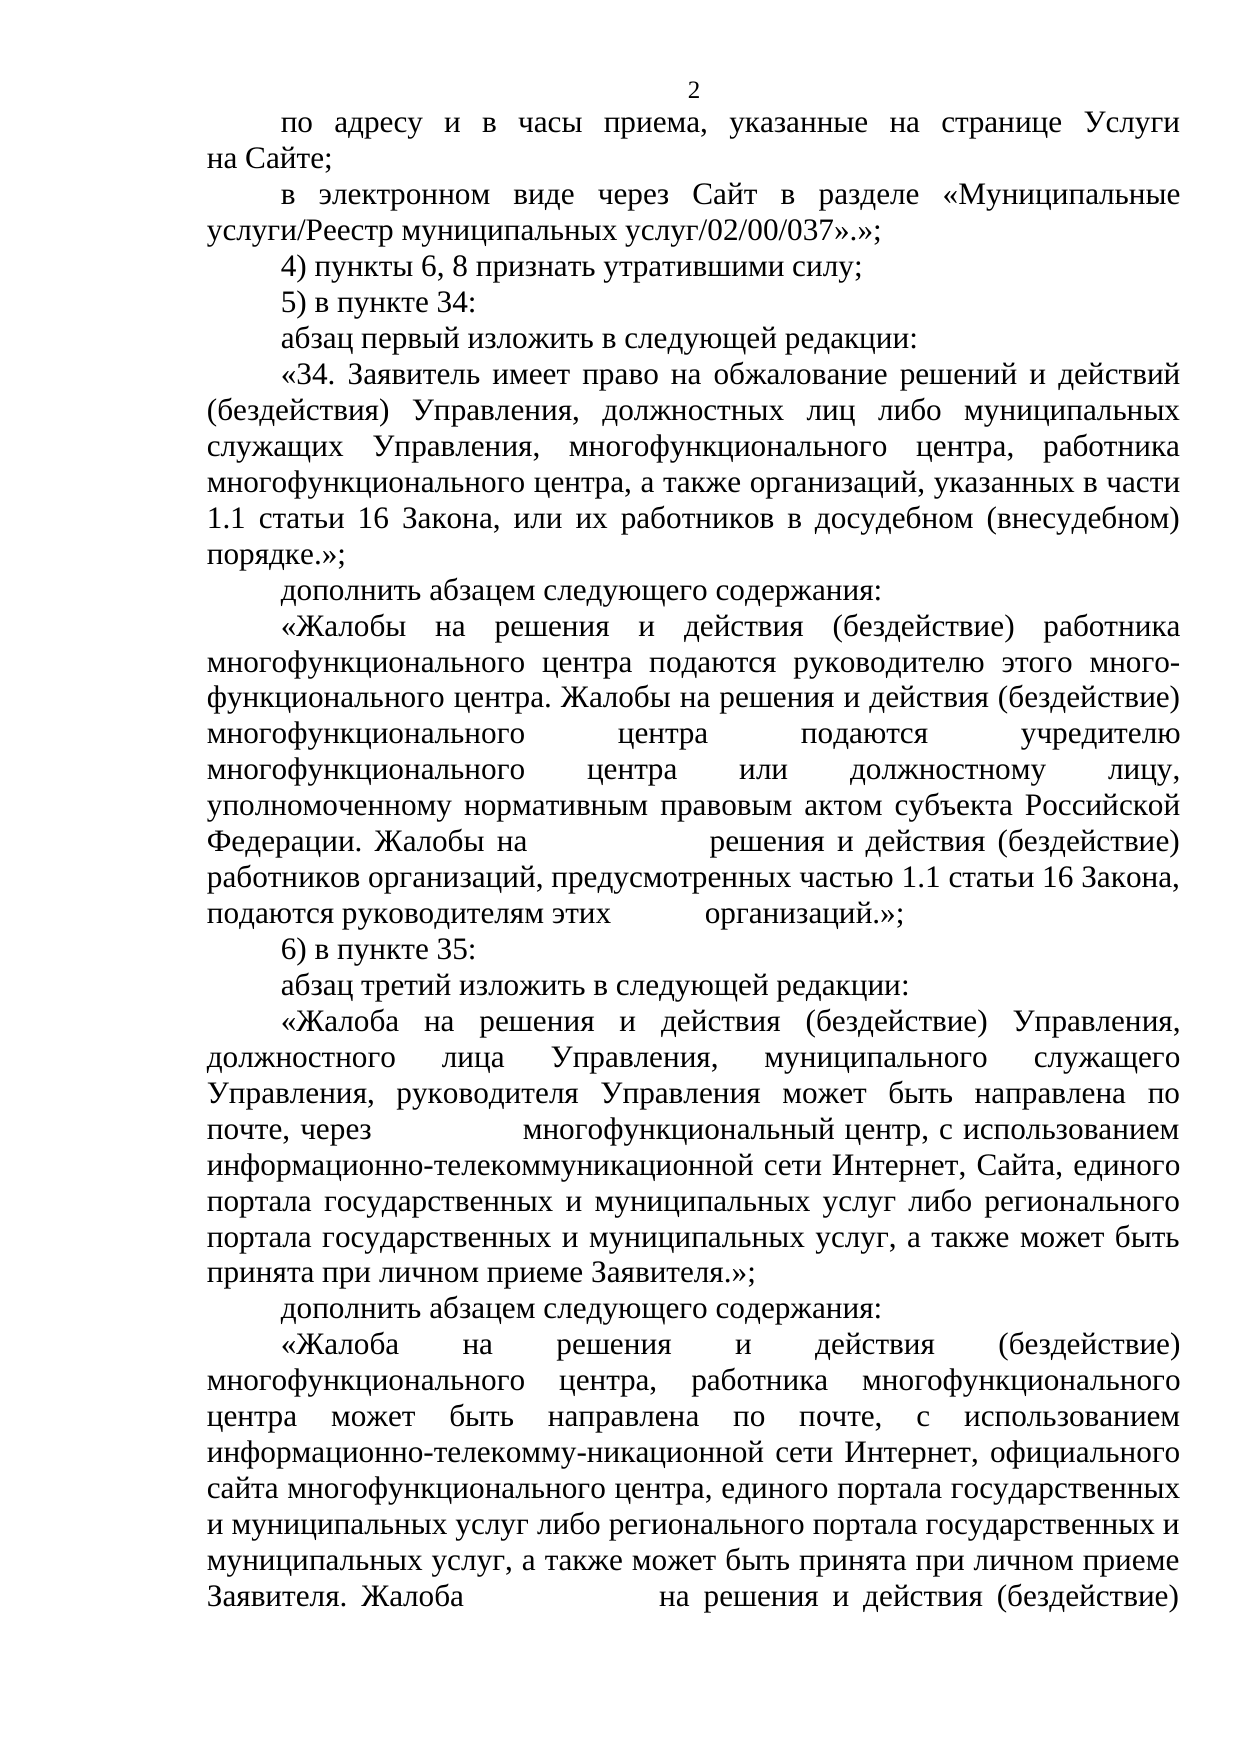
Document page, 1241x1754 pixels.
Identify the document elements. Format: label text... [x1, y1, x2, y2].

text в электронном виде через Сайт в разделе «Муниципальные услуги/Реестр муниципальных услуг/02/00/037».»; [207, 176, 1181, 247]
text 5) в пункте 34: [207, 283, 1181, 319]
text по адресу и в часы приема, указанные на странице Услуги на Сайте; [207, 104, 1181, 176]
text 6) в пункте 35: [207, 930, 1181, 966]
text дополнить абзацем следующего содержания: [207, 1290, 1181, 1326]
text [207, 1326, 1181, 1613]
text «Жалоба на решения и действия (бездействие) Управления, должностного лица Управления, муниципального служащего Управления, руководителя Управления может быть направлена по почте, через многофункциональный центр, с использованием информационно-телекоммуникационной сети Интернет, Сайта, единого портала государственных и муниципальных услуг либо регионального портала государственных и муниципальных услуг, а также может быть принята при личном приеме Заявителя.»; [207, 1002, 1181, 1290]
text «Жалобы на решения и действия (бездействие) работника многофункционального центра подаются руководителю этого много-функционального центра. Жалобы на решения и действия (бездействие) многофункционального центра подаются учредителю многофункционального центра или должностному лицу, уполномоченному нормативным правовым актом субъекта Российской Федерации. Жалобы на решения и действия (бездействие) работников организаций, предусмотренных частью 1.1 статьи 16 Закона, подаются руководителям этих организаций.»; [207, 607, 1181, 930]
text абзац третий изложить в следующей редакции: [207, 966, 1181, 1002]
text 4) пункты 6, 8 признать утратившими силу; [207, 247, 1181, 283]
text «34. Заявитель имеет право на обжалование решений и действий (бездействия) Управления, должностных лиц либо муниципальных служащих Управления, многофункционального центра, работника многофункционального центра, а также организаций, указанных в части 1.1 статьи 16 Закона, или их работников в досудебном (внесудебном) порядке.»; [207, 355, 1181, 571]
text дополнить абзацем следующего содержания: [207, 571, 1181, 607]
text абзац первый изложить в следующей редакции: [207, 319, 1181, 355]
